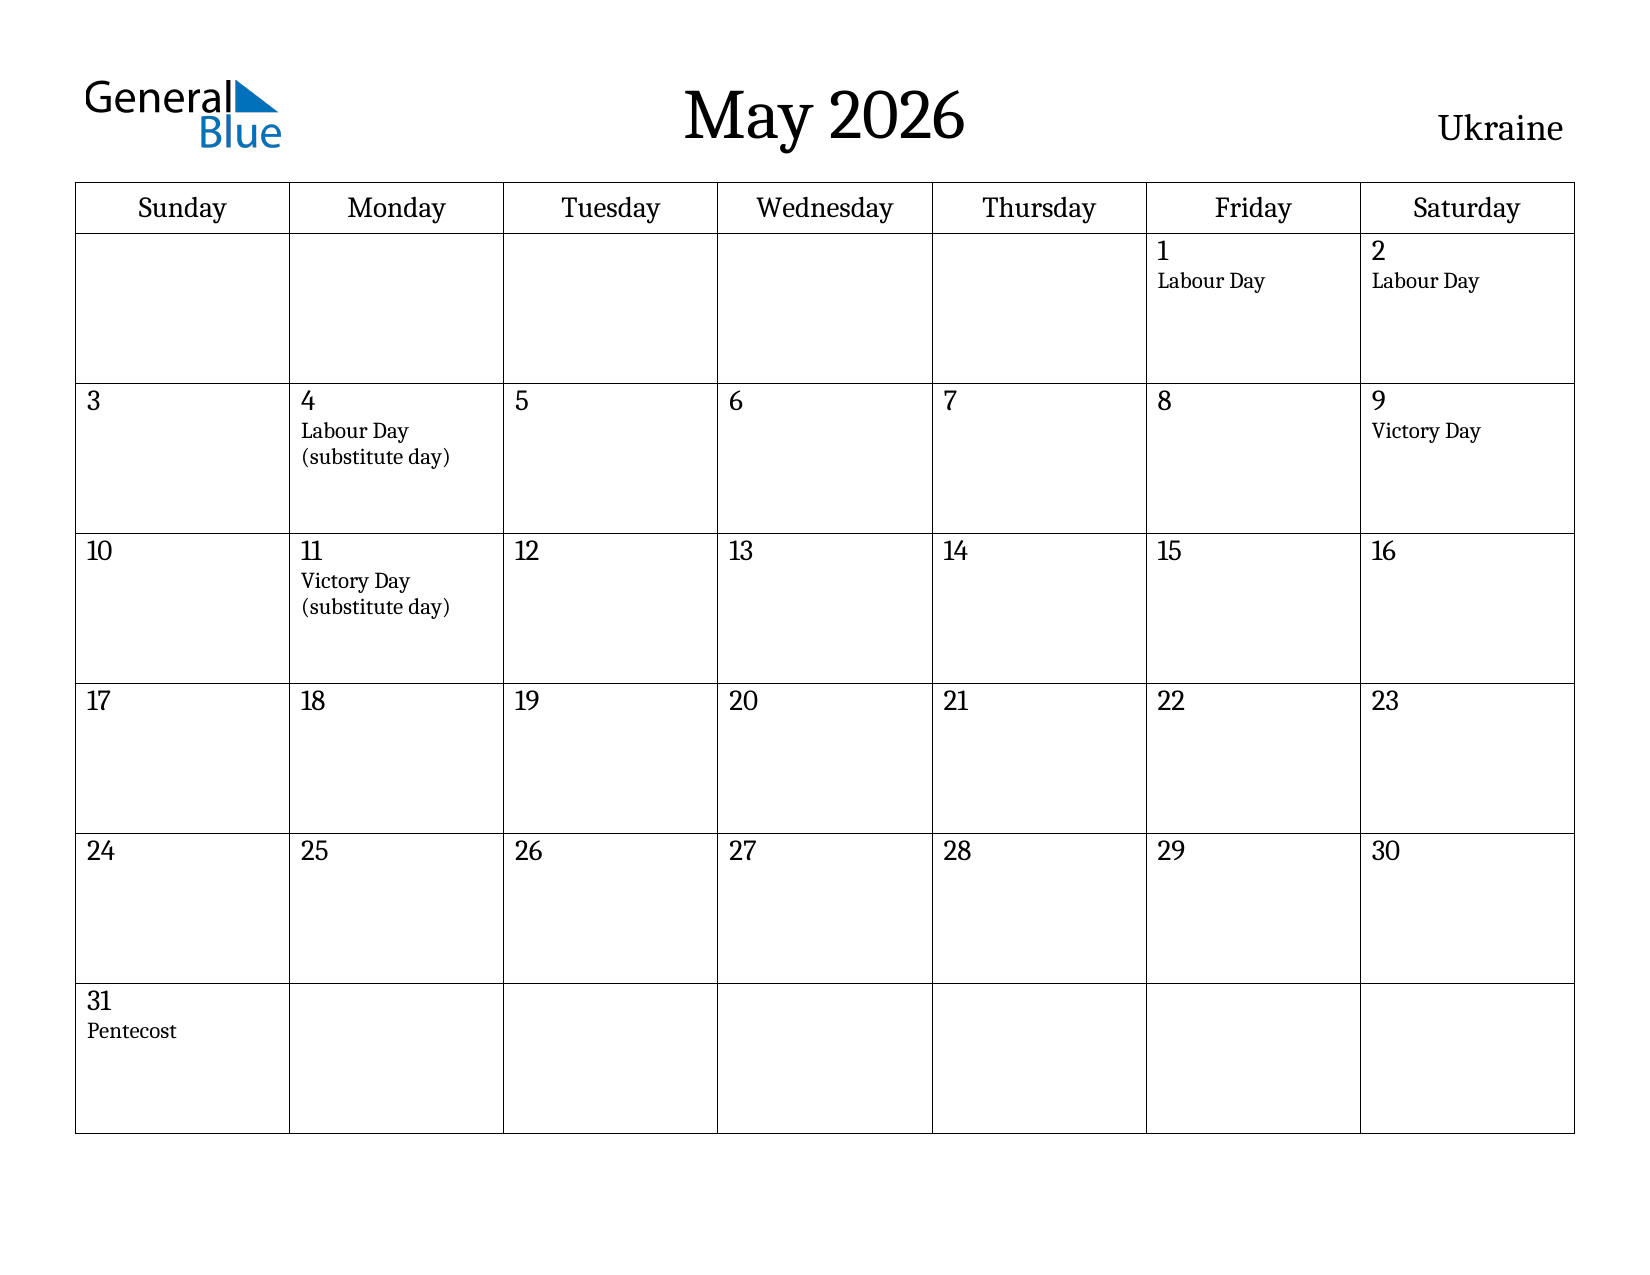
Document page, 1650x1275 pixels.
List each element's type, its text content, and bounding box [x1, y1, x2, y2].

table_cell 1 [1147, 234, 1360, 267]
table_cell [504, 1018, 717, 1133]
picture [86, 80, 281, 148]
table_cell 7 [933, 384, 1146, 417]
table_cell 22 [1147, 684, 1360, 717]
table_cell [933, 868, 1146, 983]
table_cell Saturday [1361, 183, 1574, 233]
table_cell [76, 868, 289, 983]
table_cell [933, 1018, 1146, 1133]
table_cell 25 [290, 834, 503, 867]
table_cell Labour Day (substitute day) [290, 417, 503, 533]
table_cell [504, 717, 717, 833]
table_cell [933, 234, 1146, 267]
table_cell 26 [504, 834, 717, 867]
table_cell [504, 417, 717, 533]
table_cell [76, 417, 289, 533]
table_cell [504, 267, 717, 383]
table_cell 16 [1361, 534, 1574, 567]
table_cell [290, 984, 503, 1017]
table_cell Tuesday [504, 183, 717, 233]
table_cell Labour Day [1361, 267, 1574, 383]
table_cell [76, 567, 289, 683]
table_cell [718, 567, 932, 683]
table_cell 8 [1147, 384, 1360, 417]
table_cell Victory Day [1361, 417, 1574, 533]
table_cell Monday [290, 183, 503, 233]
table_cell [1361, 984, 1574, 1017]
table_cell Victory Day (substitute day) [290, 567, 503, 683]
table_cell [933, 717, 1146, 833]
table_cell [718, 717, 932, 833]
table_cell 6 [718, 384, 932, 417]
table_cell 31 [76, 984, 289, 1017]
table_cell Wednesday [718, 183, 932, 233]
table_cell [504, 868, 717, 983]
table_cell 30 [1361, 834, 1574, 867]
table_cell [76, 717, 289, 833]
table_cell Friday [1147, 183, 1360, 233]
table_cell 28 [933, 834, 1146, 867]
table_cell 3 [76, 384, 289, 417]
table_cell [933, 567, 1146, 683]
table_cell Thursday [933, 183, 1146, 233]
table_cell [1147, 984, 1360, 1017]
table_cell [933, 417, 1146, 533]
table_header Ukraine [1146, 75, 1574, 182]
table_cell 9 [1361, 384, 1574, 417]
table_cell [718, 417, 932, 533]
table_cell [1147, 567, 1360, 683]
table_cell Labour Day [1147, 267, 1360, 383]
table_cell [1361, 717, 1574, 833]
table_cell [718, 868, 932, 983]
table_cell [718, 984, 932, 1017]
table_cell 13 [718, 534, 932, 567]
table_cell [1361, 868, 1574, 983]
table_cell Pentecost [76, 1018, 289, 1133]
table_cell 12 [504, 534, 717, 567]
table_header May 2026 [504, 75, 1146, 182]
table_cell 21 [933, 684, 1146, 717]
table_cell [504, 984, 717, 1017]
table_cell [718, 267, 932, 383]
table_cell [933, 267, 1146, 383]
table_cell [290, 234, 503, 267]
table_cell [290, 1018, 503, 1133]
table_cell 4 [290, 384, 503, 417]
table_cell [290, 267, 503, 383]
table_cell 19 [504, 684, 717, 717]
table_cell [504, 567, 717, 683]
table_cell [1147, 1018, 1360, 1133]
table_cell [1147, 717, 1360, 833]
table_cell [76, 234, 289, 267]
table_cell [76, 267, 289, 383]
table_cell [718, 1018, 932, 1133]
table_cell 15 [1147, 534, 1360, 567]
table_cell [933, 984, 1146, 1017]
table_cell 2 [1361, 234, 1574, 267]
table_cell 18 [290, 684, 503, 717]
table_cell 11 [290, 534, 503, 567]
table_cell [718, 234, 932, 267]
table_cell 20 [718, 684, 932, 717]
table_cell [1147, 417, 1360, 533]
table_cell 17 [76, 684, 289, 717]
table_cell 23 [1361, 684, 1574, 717]
table_cell [504, 234, 717, 267]
table_cell [1361, 1018, 1574, 1133]
table_cell [1361, 567, 1574, 683]
table_cell [290, 868, 503, 983]
table_cell Sunday [76, 183, 289, 233]
table_cell 27 [718, 834, 932, 867]
table_cell 24 [76, 834, 289, 867]
table_cell [1147, 868, 1360, 983]
table_cell 10 [76, 534, 289, 567]
table_cell 14 [933, 534, 1146, 567]
table_header [76, 75, 503, 182]
table_cell 5 [504, 384, 717, 417]
table_cell [290, 717, 503, 833]
table_cell 29 [1147, 834, 1360, 867]
